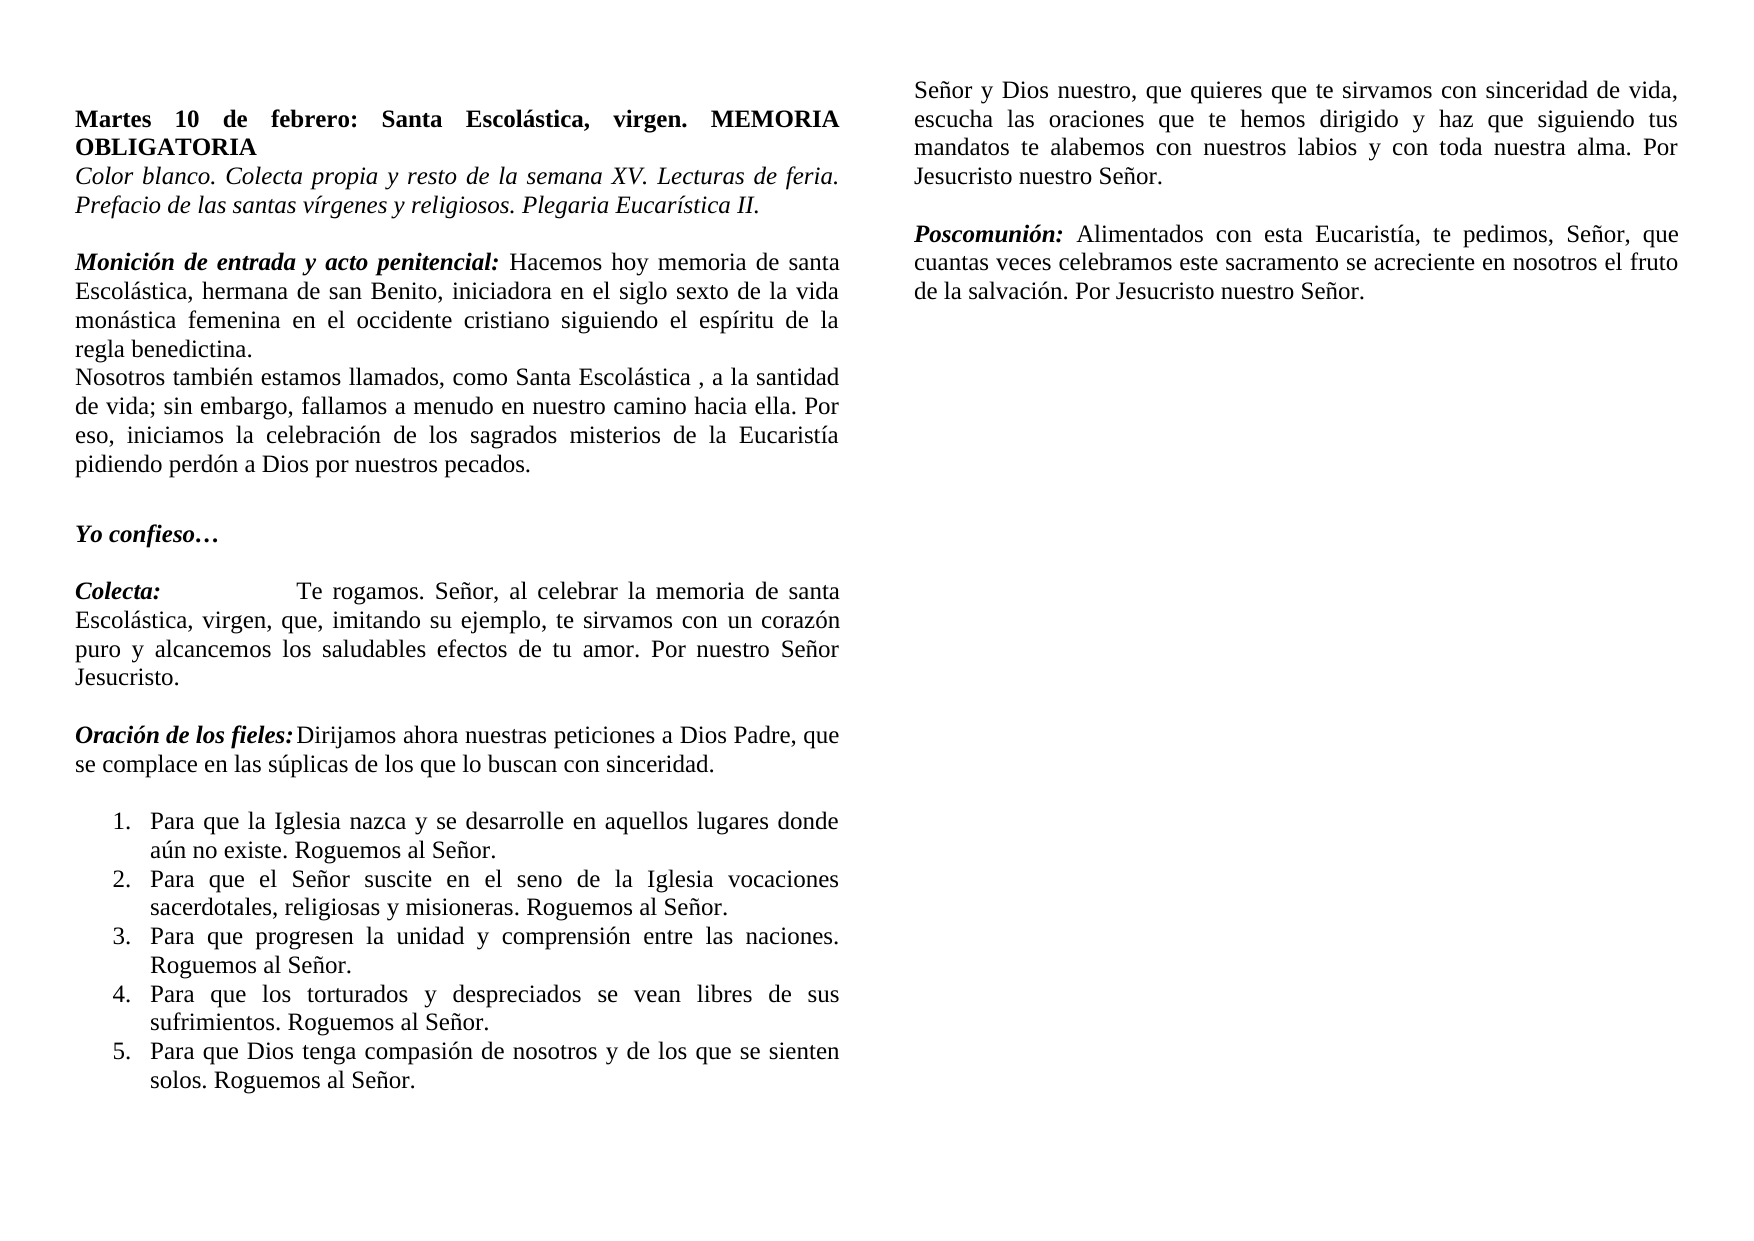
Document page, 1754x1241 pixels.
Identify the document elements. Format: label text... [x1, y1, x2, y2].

text Color blanco. Colecta propia y resto de la semana XV. Lecturas de feria. Prefacio de las santas vírgenes y religiosos. Plegaria Eucarística II. [75, 161, 840, 219]
text Señor y Dios nuestro, que quieres que te sirvamos con sinceridad de vida, escucha las oraciones que te hemos dirigido y haz que siguiendo tus mandatos te alabemos con nuestros labios y con toda nuestra alma. Por Jesucristo nuestro Señor. [914, 75, 1679, 190]
text Colecta: Te rogamos. Señor, al celebrar la memoria de santa Escolástica, virgen, que, imitando su ejemplo, te sirvamos con un corazón puro y alcancemos los saludables efectos de tu amor. Por nuestro Señor Jesucristo. [75, 576, 840, 691]
subtitle Monición de entrada y acto penitencial: Hacemos hoy memoria de santa Escolástica, hermana de san Benito, iniciadora en el siglo sexto de la vida monástica femenina en el occidente cristiano siguiendo el espíritu de la regla benedictina. [75, 247, 840, 362]
text Yo confieso… [75, 519, 840, 547]
text Martes 10 de febrero: Santa Escolástica, virgen. MEMORIA OBLIGATORIA [75, 104, 840, 161]
text Oración de los fieles: Dirijamos ahora nuestras peticiones a Dios Padre, que se complace en las súplicas de los que lo buscan con sinceridad. [75, 720, 840, 777]
list Para que nazca y se desarrolle en aquellos lugares donde aún no existe. Roguemos al Señor. [112, 806, 840, 864]
list Para que progresen la unidad y comprensión entre las naciones. Roguemos al Señor. [112, 921, 840, 979]
list Para que los torturados y despreciados se vean libres de sus sufrimientos. Roguemos al Señor. [112, 979, 840, 1036]
list Para que Dios tenga compasión de nosotros y de los que se sienten solos. Roguemos al Señor. [112, 1036, 840, 1094]
text Nosotros también estamos llamados, como Santa Escolástica , a la santidad de vida; sin embargo, fallamos a menudo en nuestro camino hacia ella. Por eso, iniciamos la celebración de los sagrados misterios de la Eucaristía pidiendo perdón a Dios por nuestros pecados. [75, 362, 840, 477]
list Para que el Señor suscite en el seno de vocaciones sacerdotales, religiosas y misioneras. Roguemos al Señor. [112, 864, 840, 921]
text Poscomunión: Alimentados con esta Eucaristía, te pedimos, Señor, que cuantas veces celebramos este sacramento se acreciente en nosotros el fruto de la salvación. Por Jesucristo nuestro Señor. [914, 219, 1679, 305]
